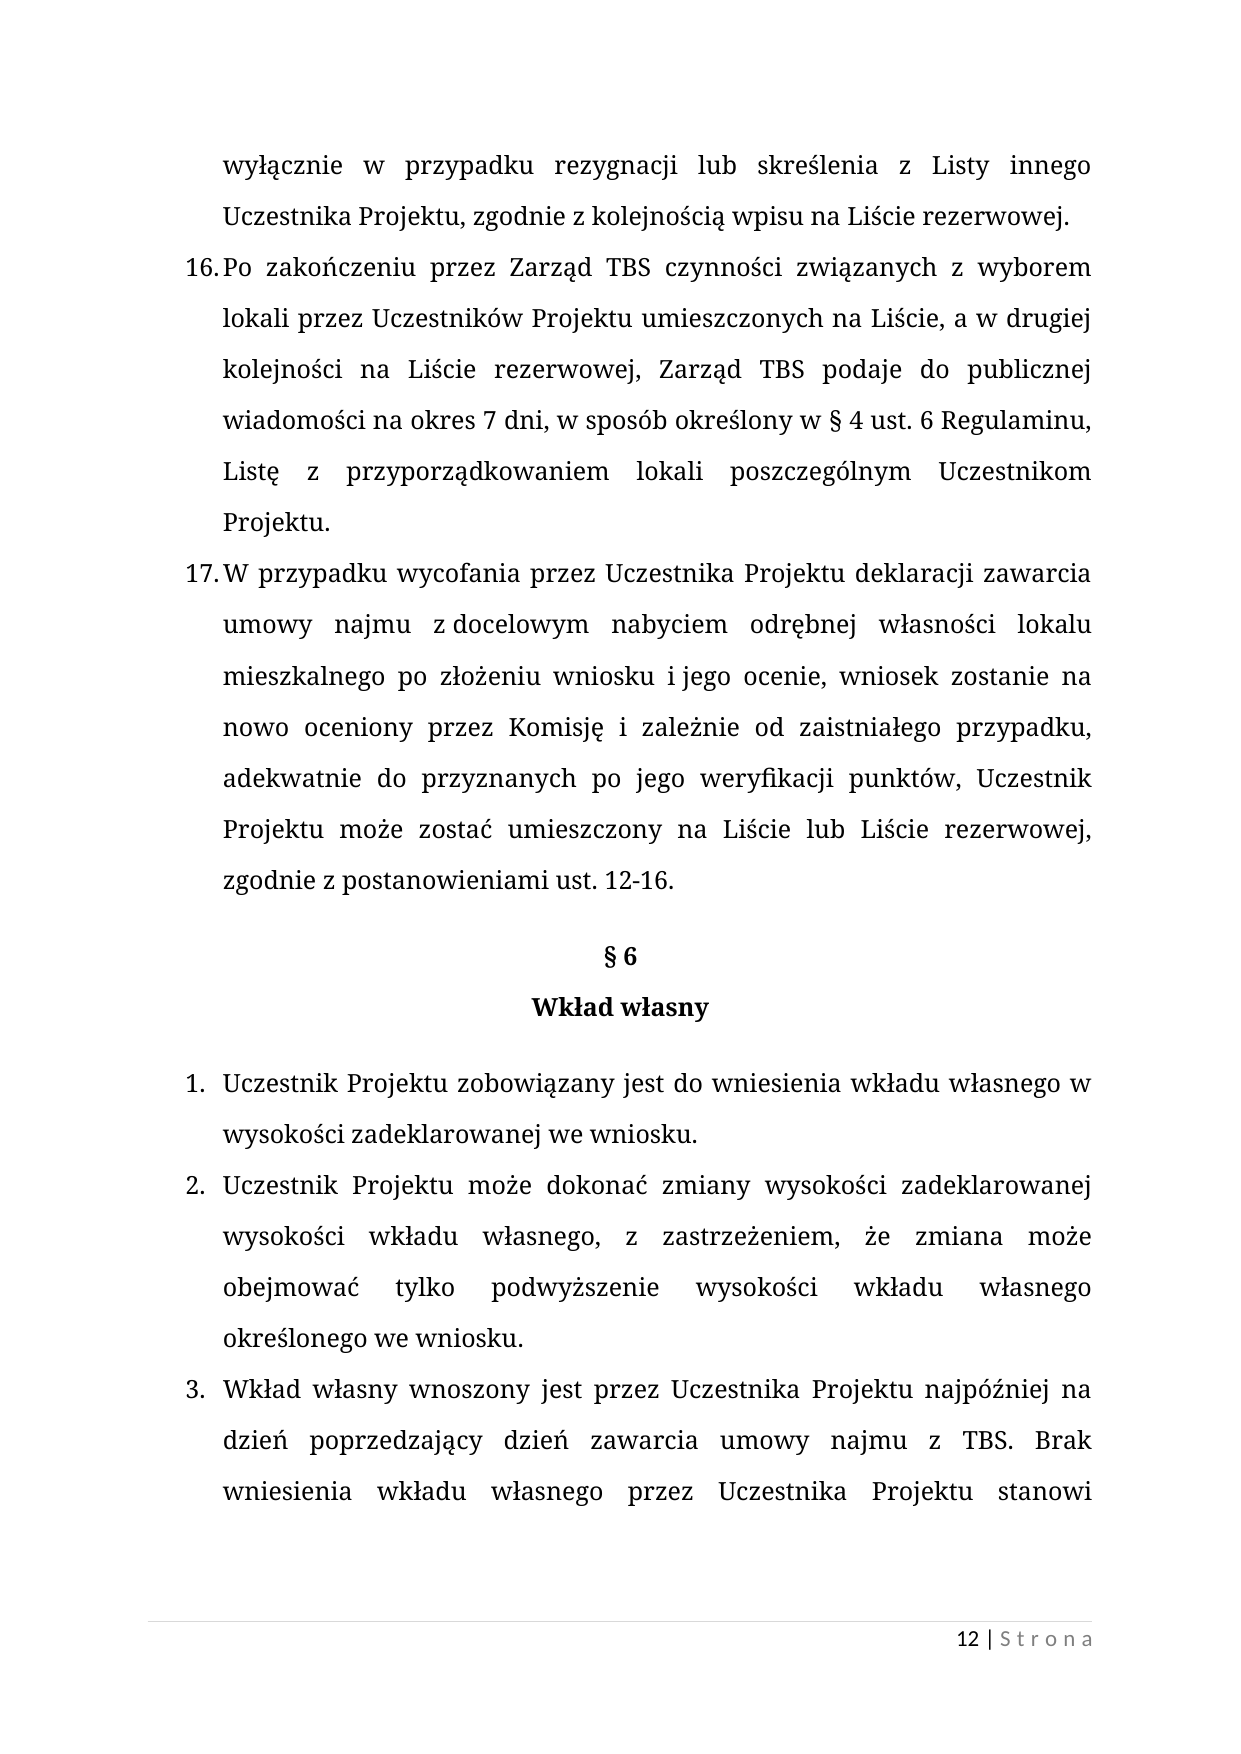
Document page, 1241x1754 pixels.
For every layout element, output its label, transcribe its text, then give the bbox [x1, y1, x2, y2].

list Uczestnik Projektu zobowiązany jest do wniesienia wkładu własnego w wysokości zadeklarowanej we wniosku. [185, 1065, 1092, 1151]
text Wkład własny [148, 989, 1092, 1023]
list W przypadku wycofania przez Uczestnika Projektu deklaracji zawarcia umowy najmu z docelowym nabyciem odrębnej własności lokalu mieszkalnego po złożeniu wniosku i jego ocenie, wniosek zostanie na nowo oceniony przez Komisję i zależnie od zaistniałego przypadku, adekwatnie do przyznanych po jego weryfikacji punktów, Uczestnik Projektu może zostać umieszczony na Liście lub Liście rezerwowej, zgodnie z postanowieniami ust. 12-16. [185, 556, 1092, 896]
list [185, 148, 1092, 233]
list Uczestnik Projektu może dokonać zmiany wysokości zadeklarowanej wysokości wkładu własnego, z zastrzeżeniem, że zmiana może obejmować tylko podwyższenie wysokości wkładu własnego określonego we wniosku. [185, 1167, 1092, 1355]
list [185, 1372, 1092, 1508]
text § 6 [148, 938, 1092, 972]
list Po zakończeniu przez Zarząd TBS czynności związanych z wyborem lokali przez Uczestników Projektu umieszczonych na Liście, a w drugiej kolejności na Liście rezerwowej, Zarząd TBS podaje do publicznej wiadomości na okres 7 dni, w sposób określony w § 4 ust. 6 Regulaminu, Listę z przyporządkowaniem lokali poszczególnym Uczestnikom Projektu. [185, 250, 1092, 539]
